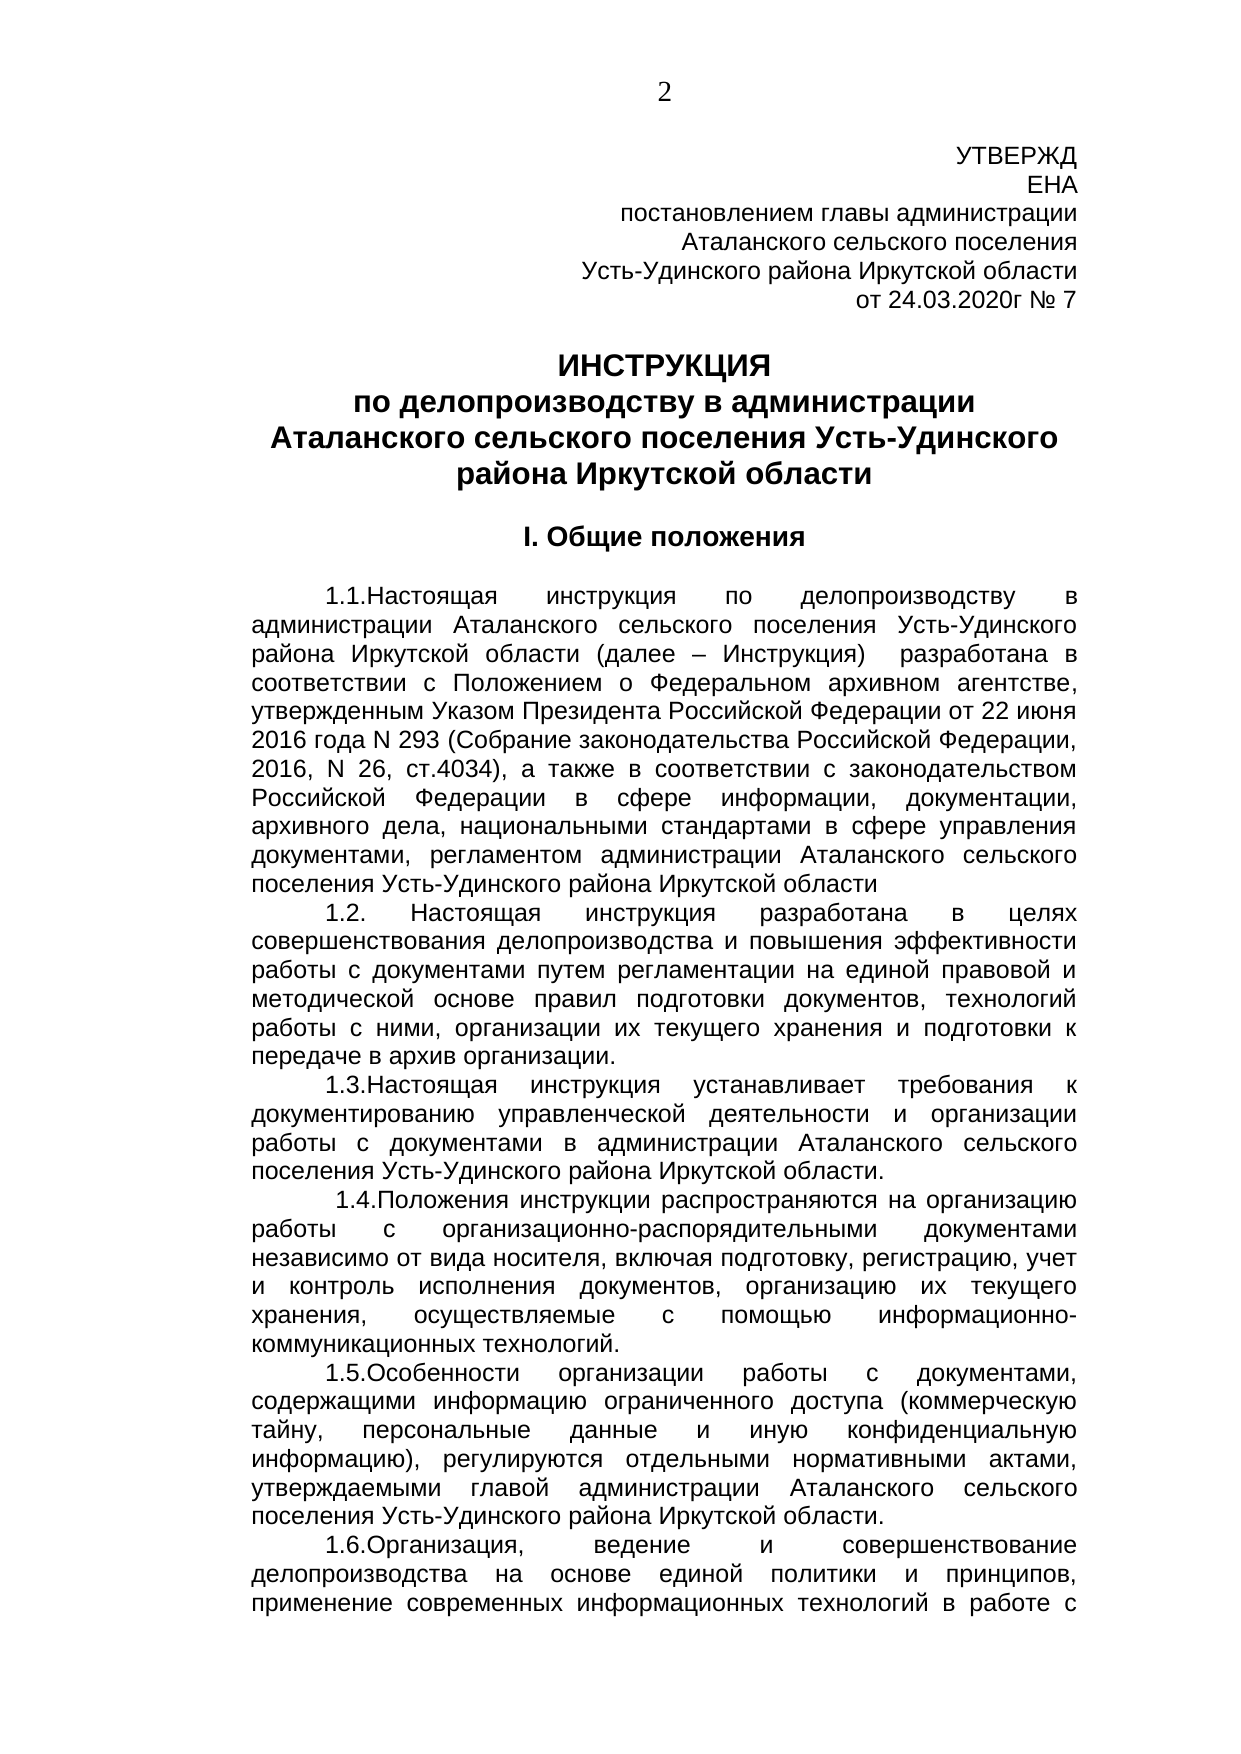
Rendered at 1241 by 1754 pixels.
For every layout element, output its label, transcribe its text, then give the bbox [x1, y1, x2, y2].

text 1.3.Настоящая инструкция устанавливает требования к документированию управленческой деятельности и организации работы с документами в администрации Аталанского сельского поселения Усть-Удинского района Иркутской области. [251, 1070, 1078, 1185]
text по делопроизводству в администрации Аталанского сельского поселения Усть-Удинского района Иркутской области [251, 383, 1078, 491]
text 1.2. Настоящая инструкция разработана в целях совершенствования делопроизводства и повышения эффективности работы с документами путем регламентации на единой правовой и методической основе правил подготовки документов, технологий работы с ними, организации их текущего хранения и подготовки к передаче в архив организации. [251, 898, 1078, 1070]
text УТВЕРЖДЕНА [251, 141, 1078, 198]
text 1.5.Особенности организации работы с документами, содержащими информацию ограниченного доступа (коммерческую тайну, персональные данные и иную конфиденциальную информацию), регулируются отдельными нормативными актами, утверждаемыми главой администрации Аталанского сельского поселения Усть-Удинского района Иркутской области. [251, 1358, 1078, 1530]
text Усть-Удинского района Иркутской области [251, 256, 1078, 284]
text I. Общие положения [251, 520, 1078, 552]
text 1.1.Настоящая инструкция по делопроизводству в администрации Аталанского сельского поселения Усть-Удинского района Иркутской области (далее – Инструкция) разработана в соответствии с Положением о Федеральном архивном агентстве, утвержденным Указом Президента Российской Федерации от 22 июня 2016 года N 293 (Собрание законодательства Российской Федерации, 2016, N 26, ст.4034), а также в соответствии с законодательством Российской Федерации в сфере информации, документации, архивного дела, национальными стандартами в сфере управления документами, регламентом администрации Аталанского сельского поселения Усть-Удинского района Иркутской области [251, 581, 1078, 898]
text от 24.03.2020г № 7 [251, 284, 1078, 313]
text Аталанского сельского поселения [251, 227, 1078, 256]
text 1.4.Положения инструкции распространяются на организацию работы с организационно-распорядительными документами независимо от вида носителя, включая подготовку, регистрацию, учет и контроль исполнения документов, организацию их текущего хранения, осуществляемые с помощью информационно-коммуникационных технологий. [251, 1185, 1078, 1358]
text ИНСТРУКЦИЯ [251, 347, 1078, 383]
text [251, 1530, 1078, 1616]
text постановлением главы администрации [251, 198, 1078, 227]
